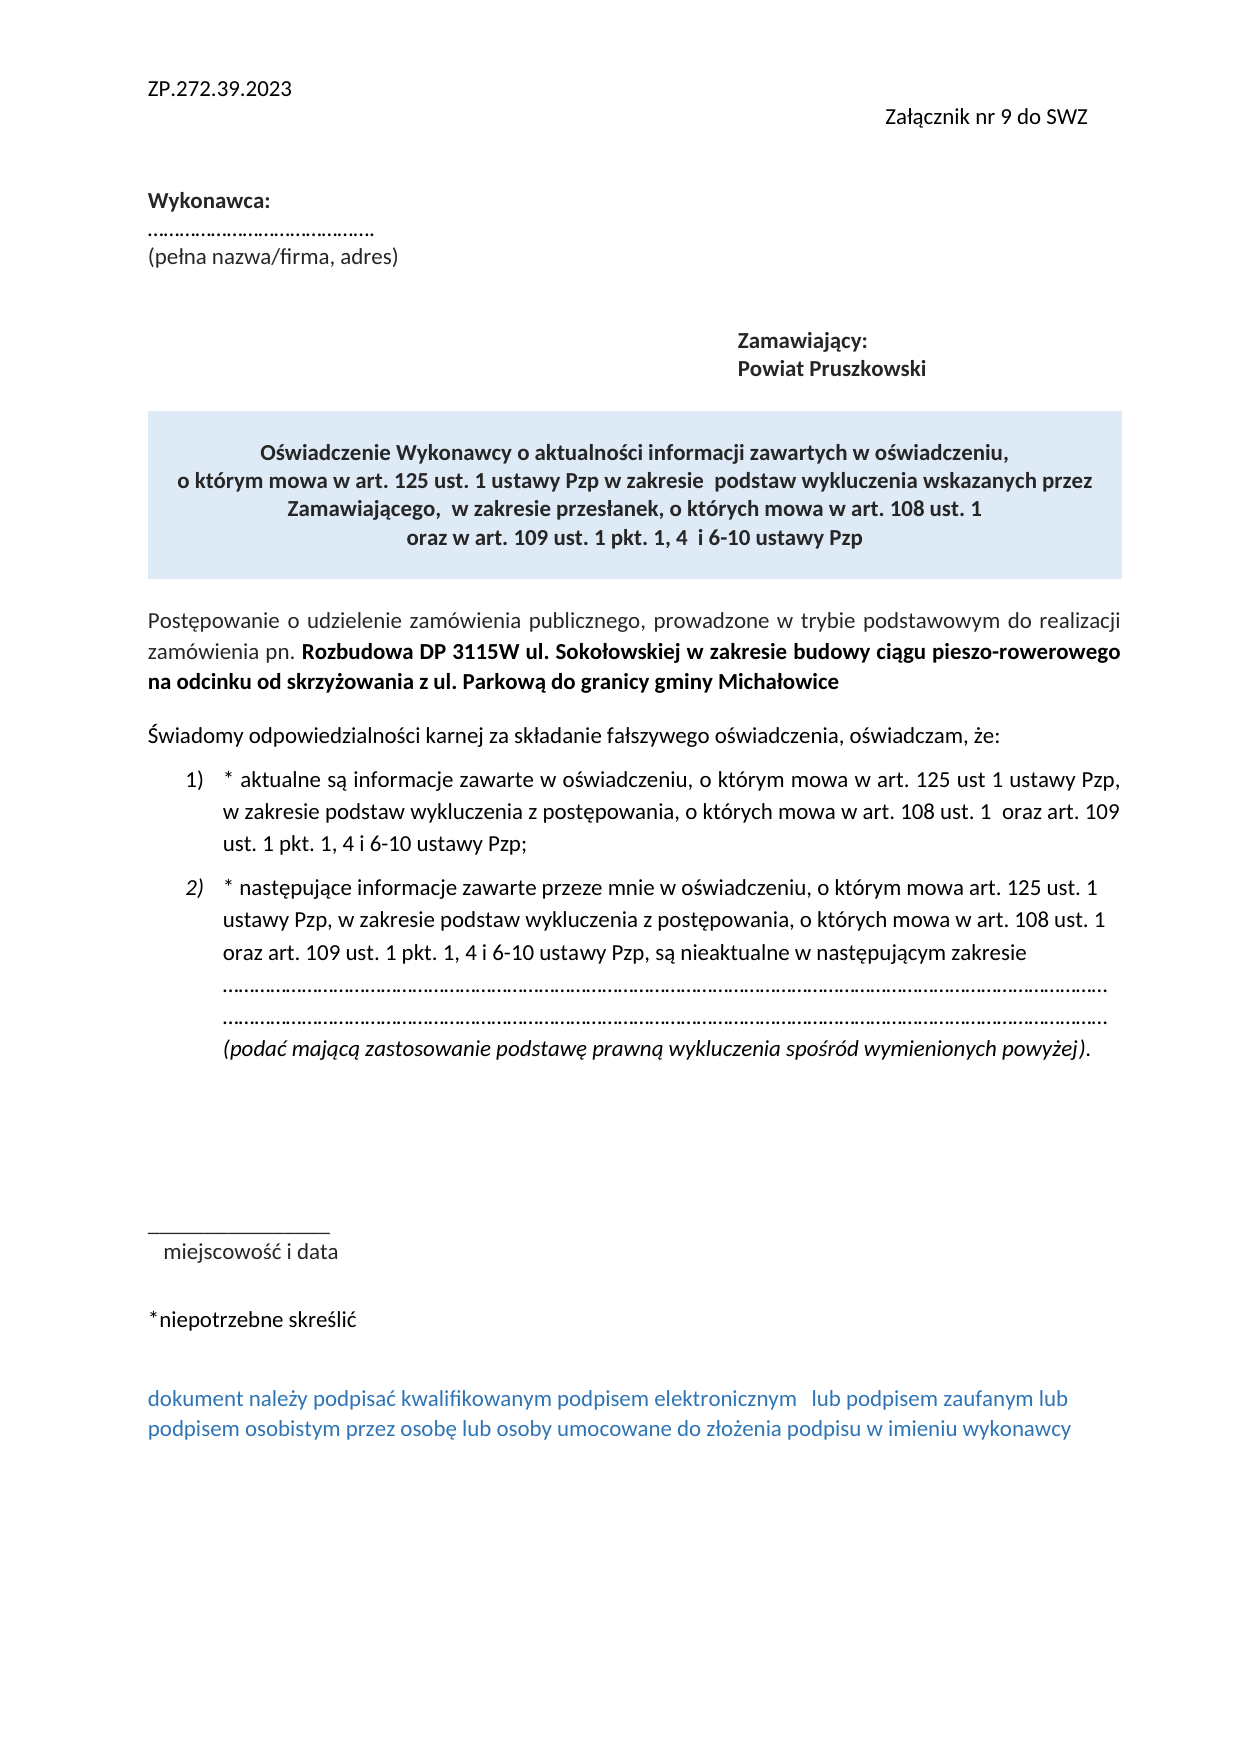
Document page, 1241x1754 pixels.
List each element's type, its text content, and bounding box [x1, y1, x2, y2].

text Oświadczenie Wykonawcy o aktualności informacji zawartych w oświadczeniu, [148, 438, 1122, 467]
text Zamawiający: [664, 326, 1122, 354]
text ________________ [148, 1209, 1122, 1237]
list * aktualne są informacje zawarte w oświadczeniu, o którym mowa w art. 125 ust 1 ustawy Pzp, w zakresie podstaw wykluczenia z postępowania, o których mowa w art. 108 ust. 1 oraz art. 109 ust. 1 pkt. 1, 4 i 6-10 ustawy Pzp; [185, 765, 1122, 857]
text ……………………………………. [148, 214, 1122, 242]
text Postępowanie o udzielenie zamówienia publicznego, prowadzone w trybie podstawowym do realizacji zamówienia pn. Rozbudowa DP 3115W ul. Sokołowskiej w zakresie budowy ciągu pieszo-rowerowego na odcinku od skrzyżowania z ul. Parkową do granicy gminy Michałowice [148, 607, 1122, 695]
text oraz w art. 109 ust. 1 pkt. 1, 4 i 6-10 ustawy Pzp [148, 523, 1122, 551]
text (podać mającą zastosowanie podstawę prawną wykluczenia spośród wymienionych powyżej). [223, 1034, 1122, 1062]
text dokument należy podpisać kwalifikowanym podpisem elektronicznym lub podpisem zaufanym lub podpisem osobistym przez osobę lub osoby umocowane do złożenia podpisu w imieniu wykonawcy [148, 1354, 1122, 1443]
text *niepotrzebne skreślić [148, 1305, 1122, 1333]
list * następujące informacje zawarte przeze mnie w oświadczeniu, o którym mowa art. 125 ust. 1 ustawy Pzp, w zakresie podstaw wykluczenia z postępowania, o których mowa w art. 108 ust. 1 oraz art. 109 ust. 1 pkt. 1, 4 i 6-10 ustawy Pzp, są nieaktualne w następującym zakresie ………………………………………………………………………………………………………………………………………………………………………………………………………………………………………………………………………………………………………… [185, 873, 1122, 1030]
text Powiat Pruszkowski [664, 354, 1122, 382]
text miejscowość i data [148, 1237, 1122, 1265]
text Wykonawca: [148, 186, 1122, 214]
text (pełna nazwa/firma, adres) [148, 242, 1122, 270]
text o którym mowa w art. 125 ust. 1 ustawy Pzp w zakresie podstaw wykluczenia wskazanych przez Zamawiającego, w zakresie przesłanek, o których mowa w art. 108 ust. 1 [148, 467, 1122, 523]
text Świadomy odpowiedzialności karnej za składanie fałszywego oświadczenia, oświadczam, że: [148, 721, 1122, 749]
